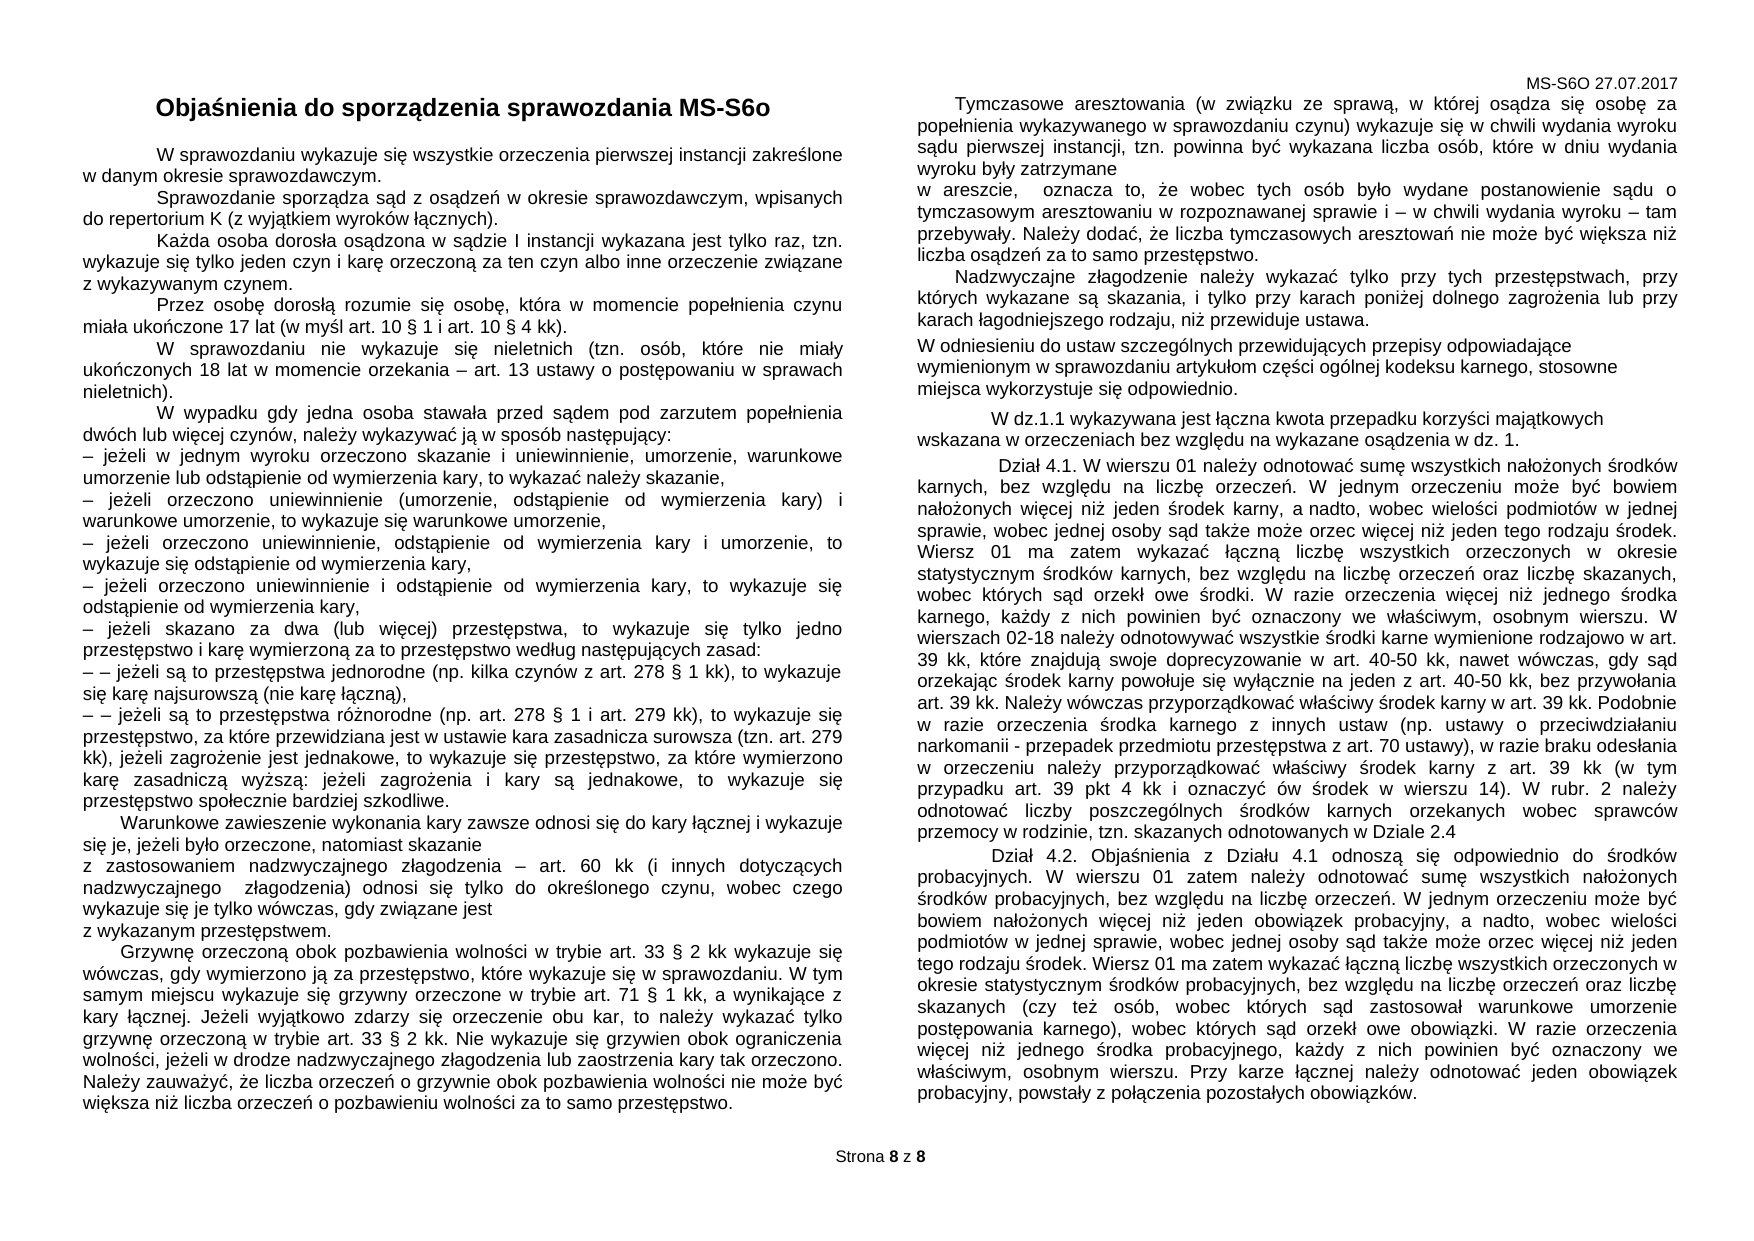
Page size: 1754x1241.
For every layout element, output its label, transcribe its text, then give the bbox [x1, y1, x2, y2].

text Sprawozdanie sporządza sąd z osądzeń w okresie sprawozdawczym, wpisanych do repertorium K (z wyjątkiem wyroków łącznych). [83, 186, 843, 229]
text W wypadku gdy jedna osoba stawała przed sądem pod zarzutem popełnienia dwóch lub więcej czynów, należy wykazywać ją w sposób następujący: [83, 402, 843, 445]
text Każda osoba dorosła osądzona w sądzie I instancji wykazana jest tylko raz, tzn. wykazuje się tylko jeden czyn i karę orzeczoną za ten czyn albo inne orzeczenie związane z wykazywanym czynem. [83, 229, 843, 294]
text – jeżeli orzeczono uniewinnienie, odstąpienie od wymierzenia kary i umorzenie, to wykazuje się odstąpienie od wymierzenia kary, [83, 531, 843, 574]
text W sprawozdaniu nie wykazuje się nieletnich (tzn. osób, które nie miały ukończonych 18 lat w momencie orzekania – art. 13 ustawy o postępowaniu w sprawach nieletnich). [83, 337, 843, 402]
text z wykazanym przestępstwem. [83, 919, 843, 941]
text Grzywnę orzeczoną obok pozbawienia wolności w trybie art. 33 § 2 kk wykazuje się wówczas, gdy wymierzono ją za przestępstwo, które wykazuje się w sprawozdaniu. W tym samym miejscu wykazuje się grzywny orzeczone w trybie art. 71 § 1 kk, a wynikające z kary łącznej. Jeżeli wyjątkowo zdarzy się orzeczenie obu kar, to należy wykazać tylko grzywnę orzeczoną w trybie art. 33 § 2 kk. Nie wykazuje się grzywien obok ograniczenia wolności, jeżeli w drodze nadzwyczajnego złagodzenia lub zaostrzenia kary tak orzeczono. Należy zauważyć, że liczba orzeczeń o grzywnie obok pozbawienia wolności nie może być większa niż liczba orzeczeń o pozbawieniu wolności za to samo przestępstwo. [83, 941, 843, 1114]
text – jeżeli skazano za dwa (lub więcej) przestępstwa, to wykazuje się tylko jedno przestępstwo i karę wymierzoną za to przestępstwo według następujących zasad: [83, 618, 843, 661]
text – jeżeli orzeczono uniewinnienie (umorzenie, odstąpienie od wymierzenia kary) i warunkowe umorzenie, to wykazuje się warunkowe umorzenie, [83, 488, 843, 531]
text – jeżeli w jednym wyroku orzeczono skazanie i uniewinnienie, umorzenie, warunkowe umorzenie lub odstąpienie od wymierzenia kary, to wykazać należy skazanie, [83, 445, 843, 488]
text W sprawozdaniu wykazuje się wszystkie orzeczenia pierwszej instancji zakreślone w danym okresie sprawozdawczym. [83, 143, 843, 186]
text Tymczasowe aresztowania (w związku ze sprawą, w której osądza się osobę za popełnienia wykazywanego w sprawozdaniu czynu) wykazuje się w chwili wydania wyroku sądu pierwszej instancji, tzn. powinna być wykazana liczba osób, które w dniu wydania wyroku były zatrzymane [917, 93, 1678, 179]
text Warunkowe zawieszenie wykonania kary zawsze odnosi się do kary łącznej i wykazuje się je, jeżeli było orzeczone, natomiast skazanie [83, 812, 843, 855]
text – – jeżeli są to przestępstwa różnorodne (np. art. 278 § 1 i art. 279 kk), to wykazuje się przestępstwo, za które przewidziana jest w ustawie kara zasadnicza surowsza (tzn. art. 279 kk), jeżeli zagrożenie jest jednakowe, to wykazuje się przestępstwo, za które wymierzono karę zasadniczą wyższą: jeżeli zagrożenia i kary są jednakowe, to wykazuje się przestępstwo społecznie bardziej szkodliwe. [83, 704, 843, 812]
text z zastosowaniem nadzwyczajnego złagodzenia – art. 60 kk (i innych dotyczących nadzwyczajnego złagodzenia) odnosi się tylko do określonego czynu, wobec czego wykazuje się je tylko wówczas, gdy związane jest [83, 855, 843, 919]
text – – jeżeli są to przestępstwa jednorodne (np. kilka czynów z art. 278 § 1 kk), to wykazuje się karę najsurowszą (nie karę łączną), [83, 661, 843, 704]
text Dział 4.1. W wierszu 01 należy odnotować sumę wszystkich nałożonych środków karnych, bez względu na liczbę orzeczeń. W jednym orzeczeniu może być bowiem nałożonych więcej niż jeden środek karny, a nadto, wobec wielości podmiotów w jednej sprawie, wobec jednej osoby sąd także może orzec więcej niż jeden tego rodzaju środek. Wiersz 01 ma zatem wykazać łączną liczbę wszystkich orzeczonych w okresie statystycznym środków karnych, bez względu na liczbę orzeczeń oraz liczbę skazanych, wobec których sąd orzekł owe środki. W razie orzeczenia więcej niż jednego środka karnego, każdy z nich powinien być oznaczony we właściwym, osobnym wierszu. W wierszach 02-18 należy odnotowywać wszystkie środki karne wymienione rodzajowo w art. 39 kk, które znajdują swoje doprecyzowanie w art. 40-50 kk, nawet wówczas, gdy sąd orzekając środek karny powołuje się wyłącznie na jeden z art. 40-50 kk, bez przywołania art. 39 kk. Należy wówczas przyporządkować właściwy środek karny w art. 39 kk. Podobnie w razie orzeczenia środka karnego z innych ustaw (np. ustawy o przeciwdziałaniu narkomanii - przepadek przedmiotu przestępstwa z art. 70 ustawy), w razie braku odesłania w orzeczeniu należy przyporządkować właściwy środek karny z art. 39 kk (w tym przypadku art. 39 pkt 4 kk i oznaczyć ów środek w wierszu 14). W rubr. 2 należy odnotować liczby poszczególnych środków karnych orzekanych wobec sprawców przemocy w rodzinie, tzn. skazanych odnotowanych w Dziale 2.4 [917, 455, 1678, 843]
text W odniesieniu do ustaw szczególnych przewidujących przepisy odpowiadające wymienionym w sprawozdaniu artykułom części ogólnej kodeksu karnego, stosowne miejsca wykorzystuje się odpowiednio. [917, 334, 1678, 399]
text Dział 4.2. Objaśnienia z Działu 4.1 odnoszą się odpowiednio do środków probacyjnych. W wierszu 01 zatem należy odnotować sumę wszystkich nałożonych środków probacyjnych, bez względu na liczbę orzeczeń. W jednym orzeczeniu może być bowiem nałożonych więcej niż jeden obowiązek probacyjny, a nadto, wobec wielości podmiotów w jednej sprawie, wobec jednej osoby sąd także może orzec więcej niż jeden tego rodzaju środek. Wiersz 01 ma zatem wykazać łączną liczbę wszystkich orzeczonych w okresie statystycznym środków probacyjnych, bez względu na liczbę orzeczeń oraz liczbę skazanych (czy też osób, wobec których sąd zastosował warunkowe umorzenie postępowania karnego), wobec których sąd orzekł owe obowiązki. W razie orzeczenia więcej niż jednego środka probacyjnego, każdy z nich powinien być oznaczony we właściwym, osobnym wierszu. Przy karze łącznej należy odnotować jeden obowiązek probacyjny, powstały z połączenia pozostałych obowiązków. [917, 845, 1678, 1103]
text Przez osobę dorosłą rozumie się osobę, która w momencie popełnienia czynu miała ukończone 17 lat (w myśl art. 10 § 1 i art. 10 § 4 kk). [83, 294, 843, 337]
text – jeżeli orzeczono uniewinnienie i odstąpienie od wymierzenia kary, to wykazuje się odstąpienie od wymierzenia kary, [83, 574, 843, 618]
text Nadzwyczajne złagodzenie należy wykazać tylko przy tych przestępstwach, przy których wykazane są skazania, i tylko przy karach poniżej dolnego zagrożenia lub przy karach łagodniejszego rodzaju, niż przewiduje ustawa. [917, 266, 1678, 330]
text w areszcie, oznacza to, że wobec tych osób było wydane postanowienie sądu o tymczasowym aresztowaniu w rozpoznawanej sprawie i – w chwili wydania wyroku – tam przebywały. Należy dodać, że liczba tymczasowych aresztowań nie może być większa niż liczba osądzeń za to samo przestępstwo. [917, 179, 1678, 266]
text Objaśnienia do sporządzenia sprawozdania MS-S6o [83, 93, 843, 122]
text W dz.1.1 wykazywana jest łączna kwota przepadku korzyści majątkowych wskazana w orzeczeniach bez względu na wykazane osądzenia w dz. 1. [917, 407, 1678, 451]
